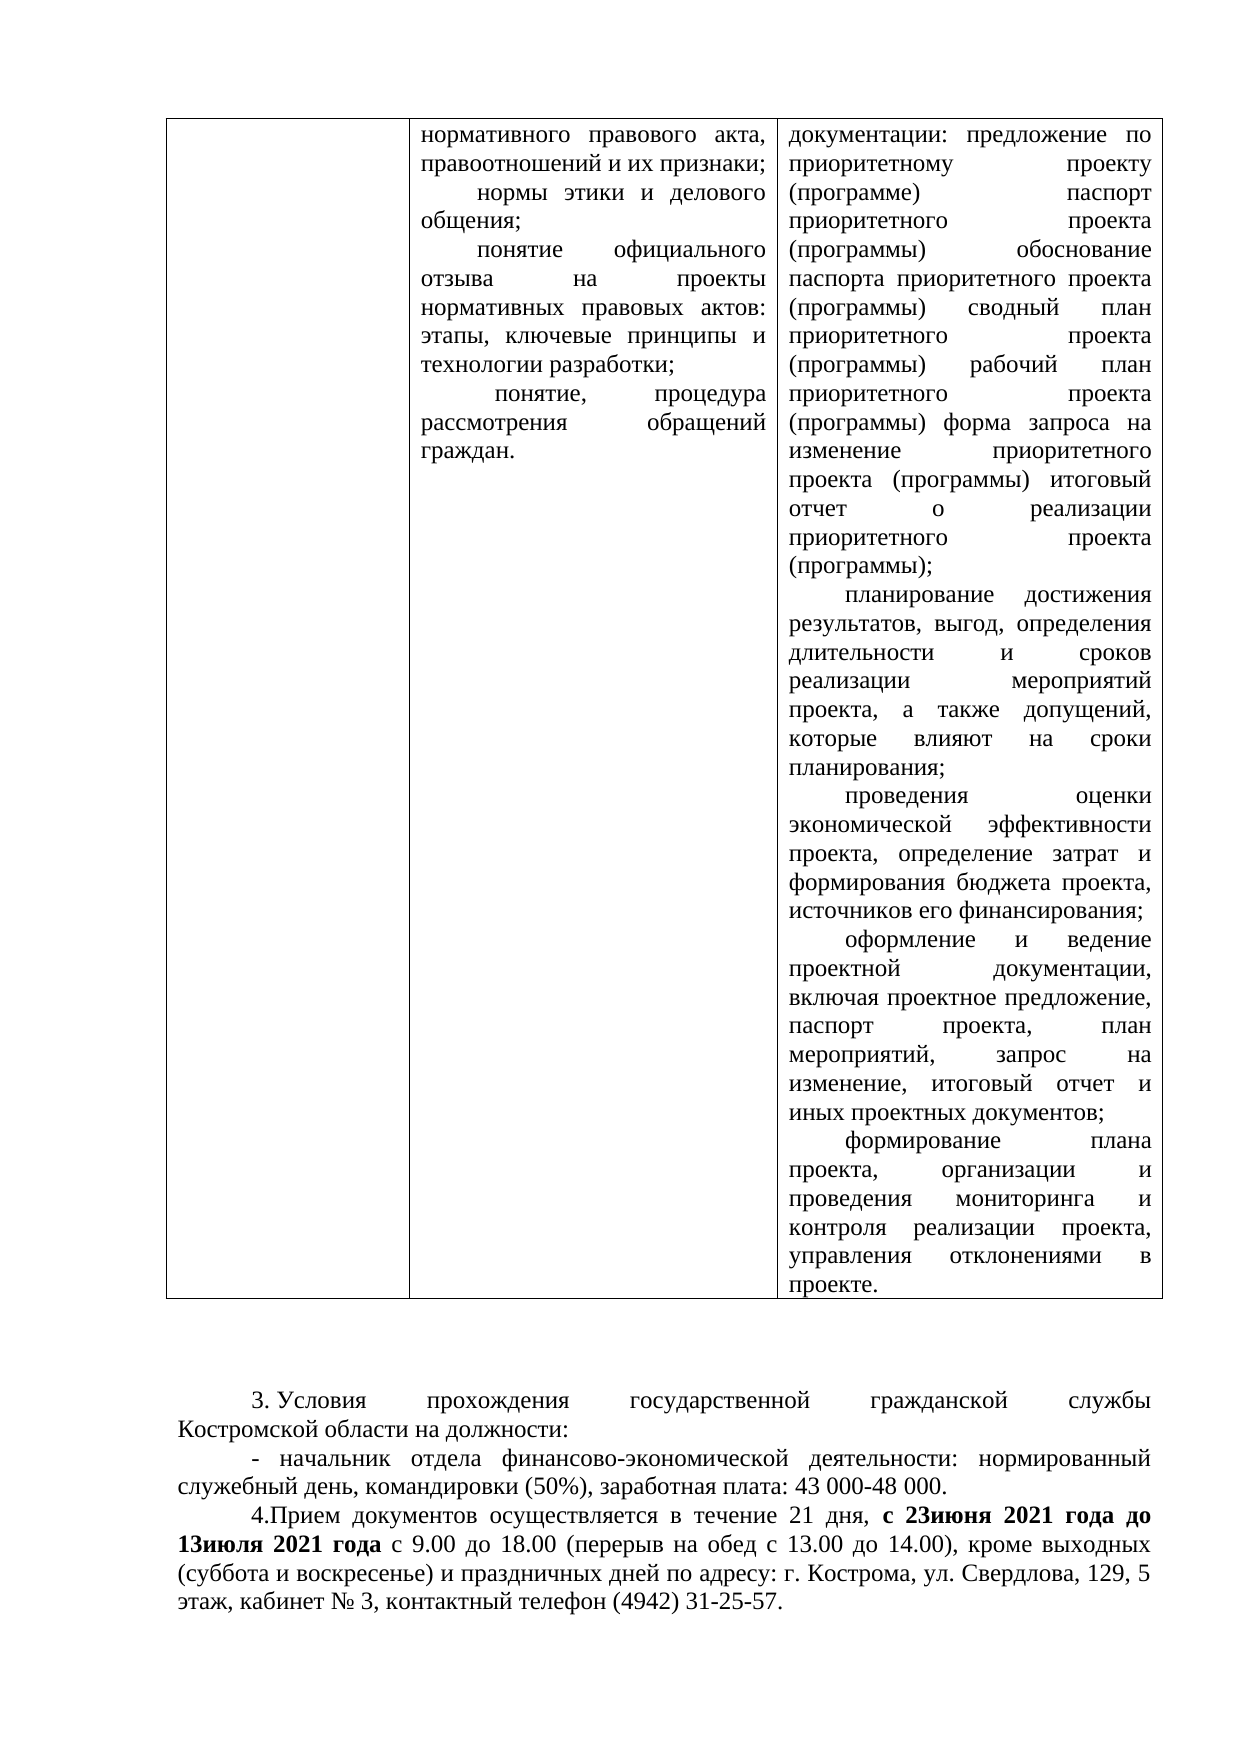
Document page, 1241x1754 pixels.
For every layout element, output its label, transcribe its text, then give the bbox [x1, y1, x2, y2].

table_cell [410, 119, 777, 1298]
text 3. Условия прохождения государственной гражданской службы Костромской области на должности: [177, 1385, 1152, 1443]
text 4.Прием документов осуществляется в течение 21 дня, с 23июня 2021 года до 13июля 2021 года с 9.00 до 18.00 (перерыв на обед с 13.00 до 14.00), кроме выходных (суббота и воскресенье) и праздничных дней по адресу: г. Кострома, ул. Свердлова, 129, 5 этаж, кабинет № 3, контактный телефон (4942) 31-25-57. [177, 1500, 1152, 1615]
text - начальник отдела финансово-экономической деятельности: нормированный служебный день, командировки (50%), заработная плата: 43 000-48 000. [177, 1443, 1152, 1500]
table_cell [778, 119, 1162, 1298]
